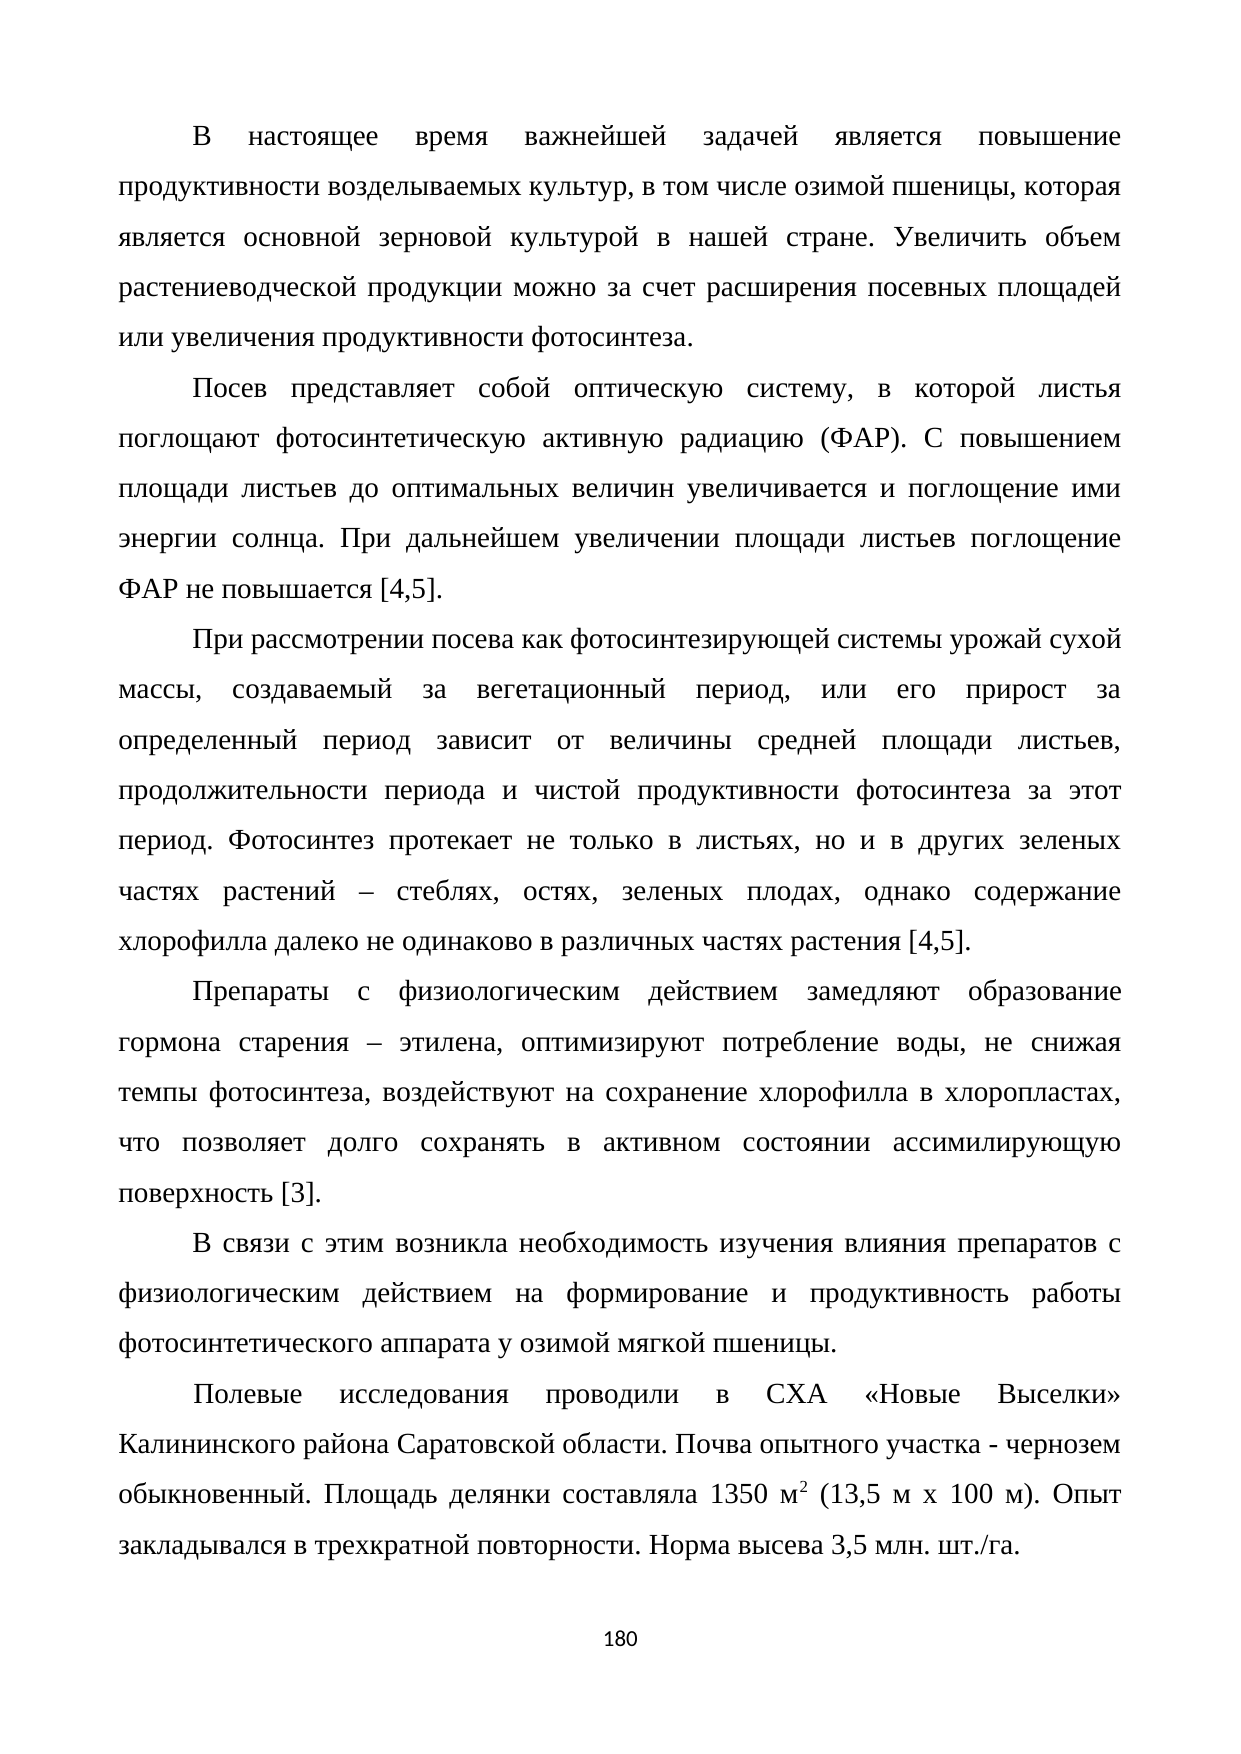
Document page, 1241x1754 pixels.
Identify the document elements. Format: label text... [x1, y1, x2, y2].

text Препараты с физиологическим действием замедляют образование гормона старения – этилена, оптимизируют потребление воды, не снижая темпы фотосинтеза, воздействуют на сохранение хлорофилла в хлоропластах, что позволяет долго сохранять в активном состоянии ассимилирующую поверхность [3]. [118, 973, 1122, 1208]
text Полевые исследования проводили в СХА «Новые Выселки» Калининского района Саратовской области. Почва опытного участка - чернозем обыкновенный. Площадь делянки составляла 1350 м2 (13,5 м х 100 м). Опыт закладывался в трехкратной повторности. Норма высева 3,5 млн. шт./га. [118, 1376, 1122, 1560]
text В связи с этим возникла необходимость изучения влияния препаратов с физиологическим действием на формирование и продуктивность работы фотосинтетического аппарата у озимой мягкой пшеницы. [118, 1225, 1122, 1359]
text В настоящее время важнейшей задачей является повышение продуктивности возделываемых культур, в том числе озимой пшеницы, которая является основной зерновой культурой в нашей стране. Увеличить объем растениеводческой продукции можно за счет расширения посевных площадей или увеличения продуктивности фотосинтеза. [118, 118, 1122, 353]
text При рассмотрении посева как фотосинтезирующей системы урожай сухой массы, создаваемый за вегетационный период, или его прирост за определенный период зависит от величины средней площади листьев, продолжительности периода и чистой продуктивности фотосинтеза за этот период. Фотосинтез протекает не только в листьях, но и в других зеленых частях растений – стеблях, остях, зеленых плодах, однако содержание хлорофилла далеко не одинаково в различных частях растения [4,5]. [118, 621, 1122, 957]
text Посев представляет собой оптическую систему, в которой листья поглощают фотосинтетическую активную радиацию (ФАР). С повышением площади листьев до оптимальных величин увеличивается и поглощение ими энергии солнца. При дальнейшем увеличении площади листьев поглощение ФАР не повышается [4,5]. [118, 370, 1122, 604]
